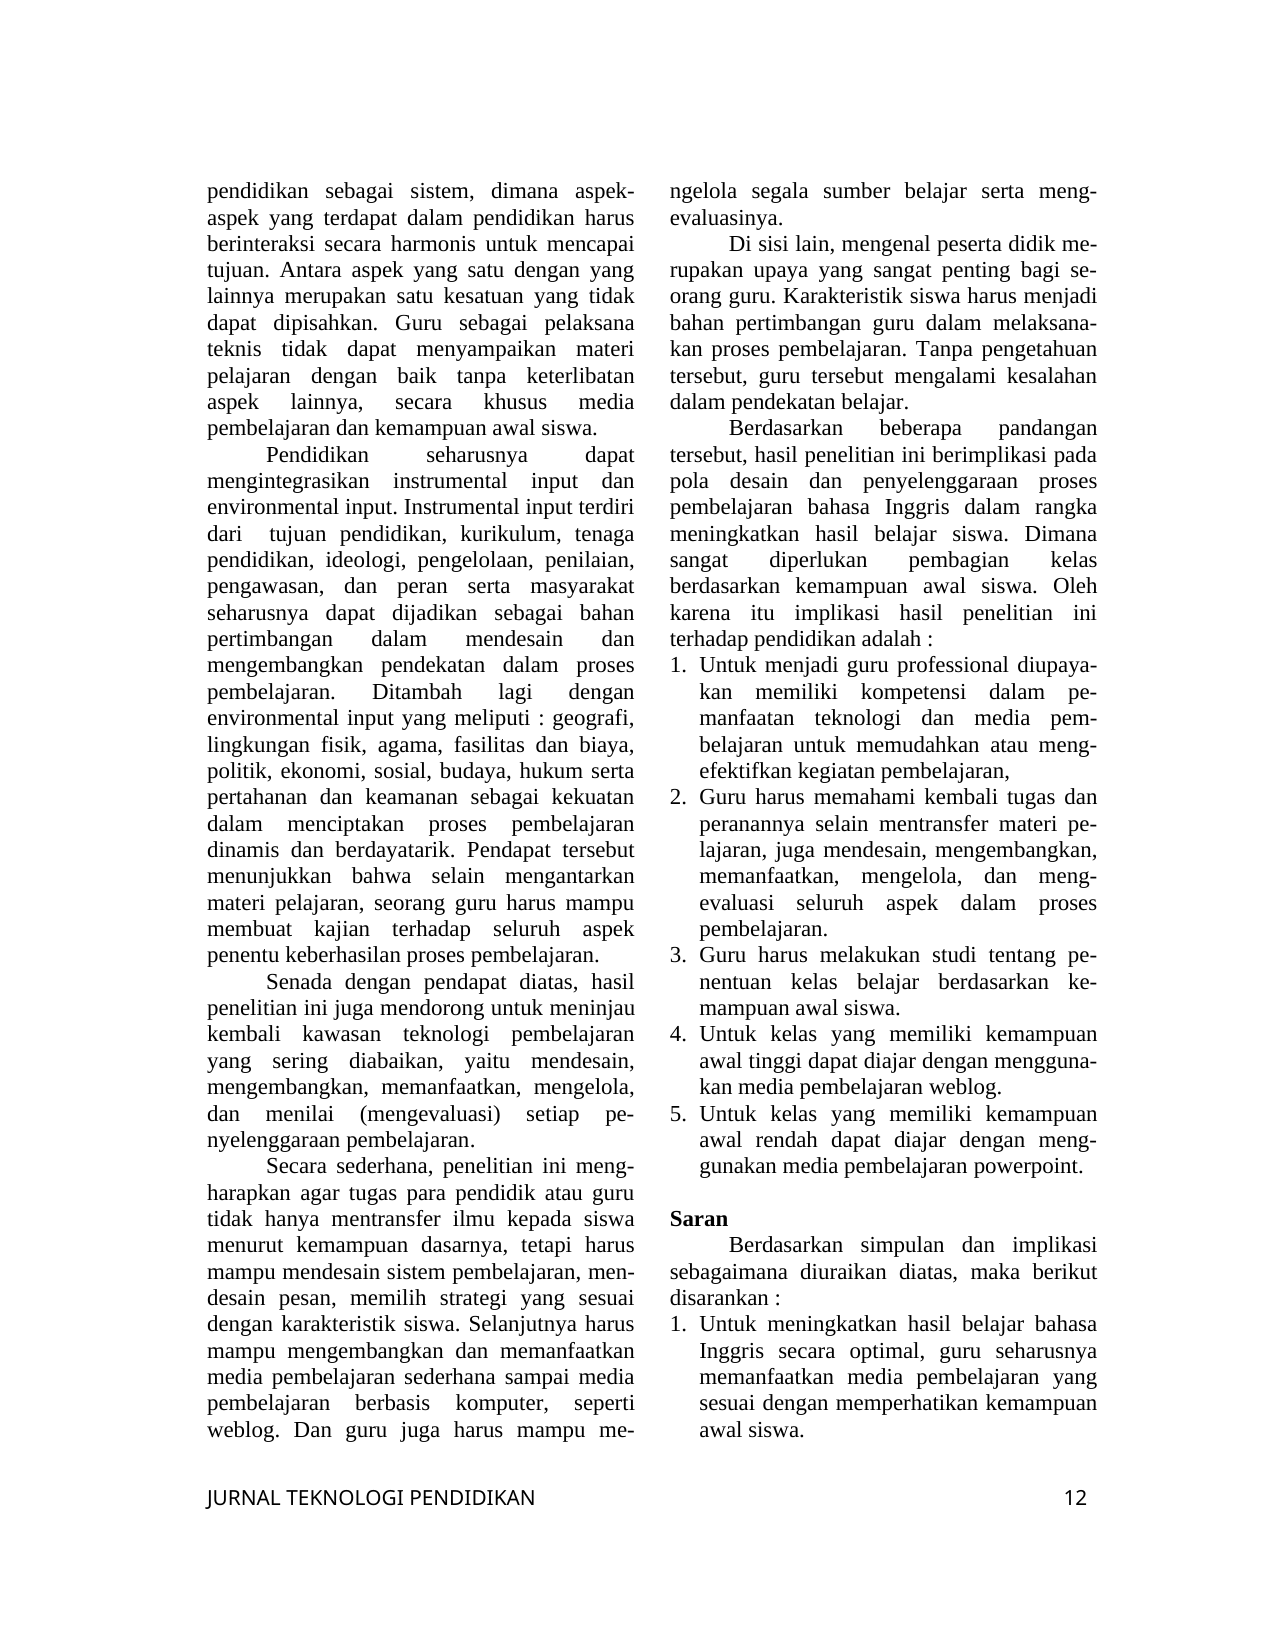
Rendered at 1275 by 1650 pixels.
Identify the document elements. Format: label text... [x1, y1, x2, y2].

list Untuk kelas yang memiliki kemampuan awal tinggi dapat diajar dengan mengguna-kan media pembelajaran weblog. [669, 1021, 1098, 1099]
list Guru harus memahami kembali tugas dan peranannya selain mentransfer materi pe-lajaran, juga mendesain, mengembangkan, memanfaatkan, mengelola, dan meng-evaluasi seluruh aspek dalam proses pembelajaran. [669, 783, 1098, 941]
list Untuk menjadi guru professional diupaya-kan memiliki kompetensi dalam pe-manfaatan teknologi dan media pem-belajaran untuk memudahkan atau meng-efektifkan kegiatan pembelajaran, [669, 652, 1098, 783]
text Berdasarkan simpulan dan implikasi sebagaimana diuraikan diatas, maka berikut disarankan : [669, 1231, 1098, 1310]
list Guru harus melakukan studi tentang pe-nentuan kelas belajar berdasarkan ke-mampuan awal siswa. [669, 941, 1098, 1021]
list Untuk kelas yang memiliki kemampuan awal rendah dapat diajar dengan meng-gunakan media pembelajaran powerpoint. [669, 1099, 1098, 1179]
list Saran [669, 1205, 1098, 1231]
text Senada dengan pendapat diatas, hasil penelitian ini juga mendorong untuk meninjau kembali kawasan teknologi pembelajaran yang sering diabaikan, yaitu mendesain, mengembangkan, memanfaatkan, mengelola, dan menilai (mengevaluasi) setiap pe-nyelenggaraan pembelajaran. [207, 968, 635, 1152]
list Untuk meningkatkan hasil belajar bahasa Inggris secara optimal, guru seharusnya memanfaatkan media pembelajaran yang sesuai dengan memperhatikan kemampuan awal siswa. [669, 1310, 1098, 1442]
text Berdasarkan beberapa pandangan tersebut, hasil penelitian ini berimplikasi pada pola desain dan penyelenggaraan proses pembelajaran bahasa Inggris dalam rangka meningkatkan hasil belajar siswa. Dimana sangat diperlukan pembagian kelas berdasarkan kemampuan awal siswa. Oleh karena itu implikasi hasil penelitian ini terhadap pendidikan adalah : [669, 414, 1098, 652]
text Pendidikan seharusnya dapat mengintegrasikan instrumental input dan environmental input. Instrumental input terdiri dari tujuan pendidikan, kurikulum, tenaga pendidikan, ideologi, pengelolaan, penilaian, pengawasan, dan peran serta masyarakat seharusnya dapat dijadikan sebagai bahan pertimbangan dalam mendesain dan mengembangkan pendekatan dalam proses pembelajaran. Ditambah lagi dengan environmental input yang meliputi : geografi, lingkungan fisik, agama, fasilitas dan biaya, politik, ekonomi, sosial, budaya, hukum serta pertahanan dan keamanan sebagai kekuatan dalam menciptakan proses pembelajaran dinamis dan berdayatarik. Pendapat tersebut menunjukkan bahwa selain mengantarkan materi pelajaran, seorang guru harus mampu membuat kajian terhadap seluruh aspek penentu keberhasilan proses pembelajaran. [207, 441, 635, 968]
text Secara sederhana, penelitian ini meng-harapkan agar tugas para pendidik atau guru tidak hanya mentransfer ilmu kepada siswa menurut kemampuan dasarnya, tetapi harus mampu mendesain sistem pembelajaran, men-desain pesan, memilih strategi yang sesuai dengan karakteristik siswa. Selanjutnya harus mampu mengembangkan dan memanfaatkan media pembelajaran sederhana sampai media pembelajaran berbasis komputer, seperti weblog. Dan guru juga harus mampu me-ngelola segala sumber belajar serta meng-evaluasinya. [207, 1152, 635, 1442]
text Di sisi lain, mengenal peserta didik me-rupakan upaya yang sangat penting bagi se-orang guru. Karakteristik siswa harus menjadi bahan pertimbangan guru dalam melaksana-kan proses pembelajaran. Tanpa pengetahuan tersebut, guru tersebut mengalami kesalahan dalam pendekatan belajar. [669, 230, 1098, 414]
